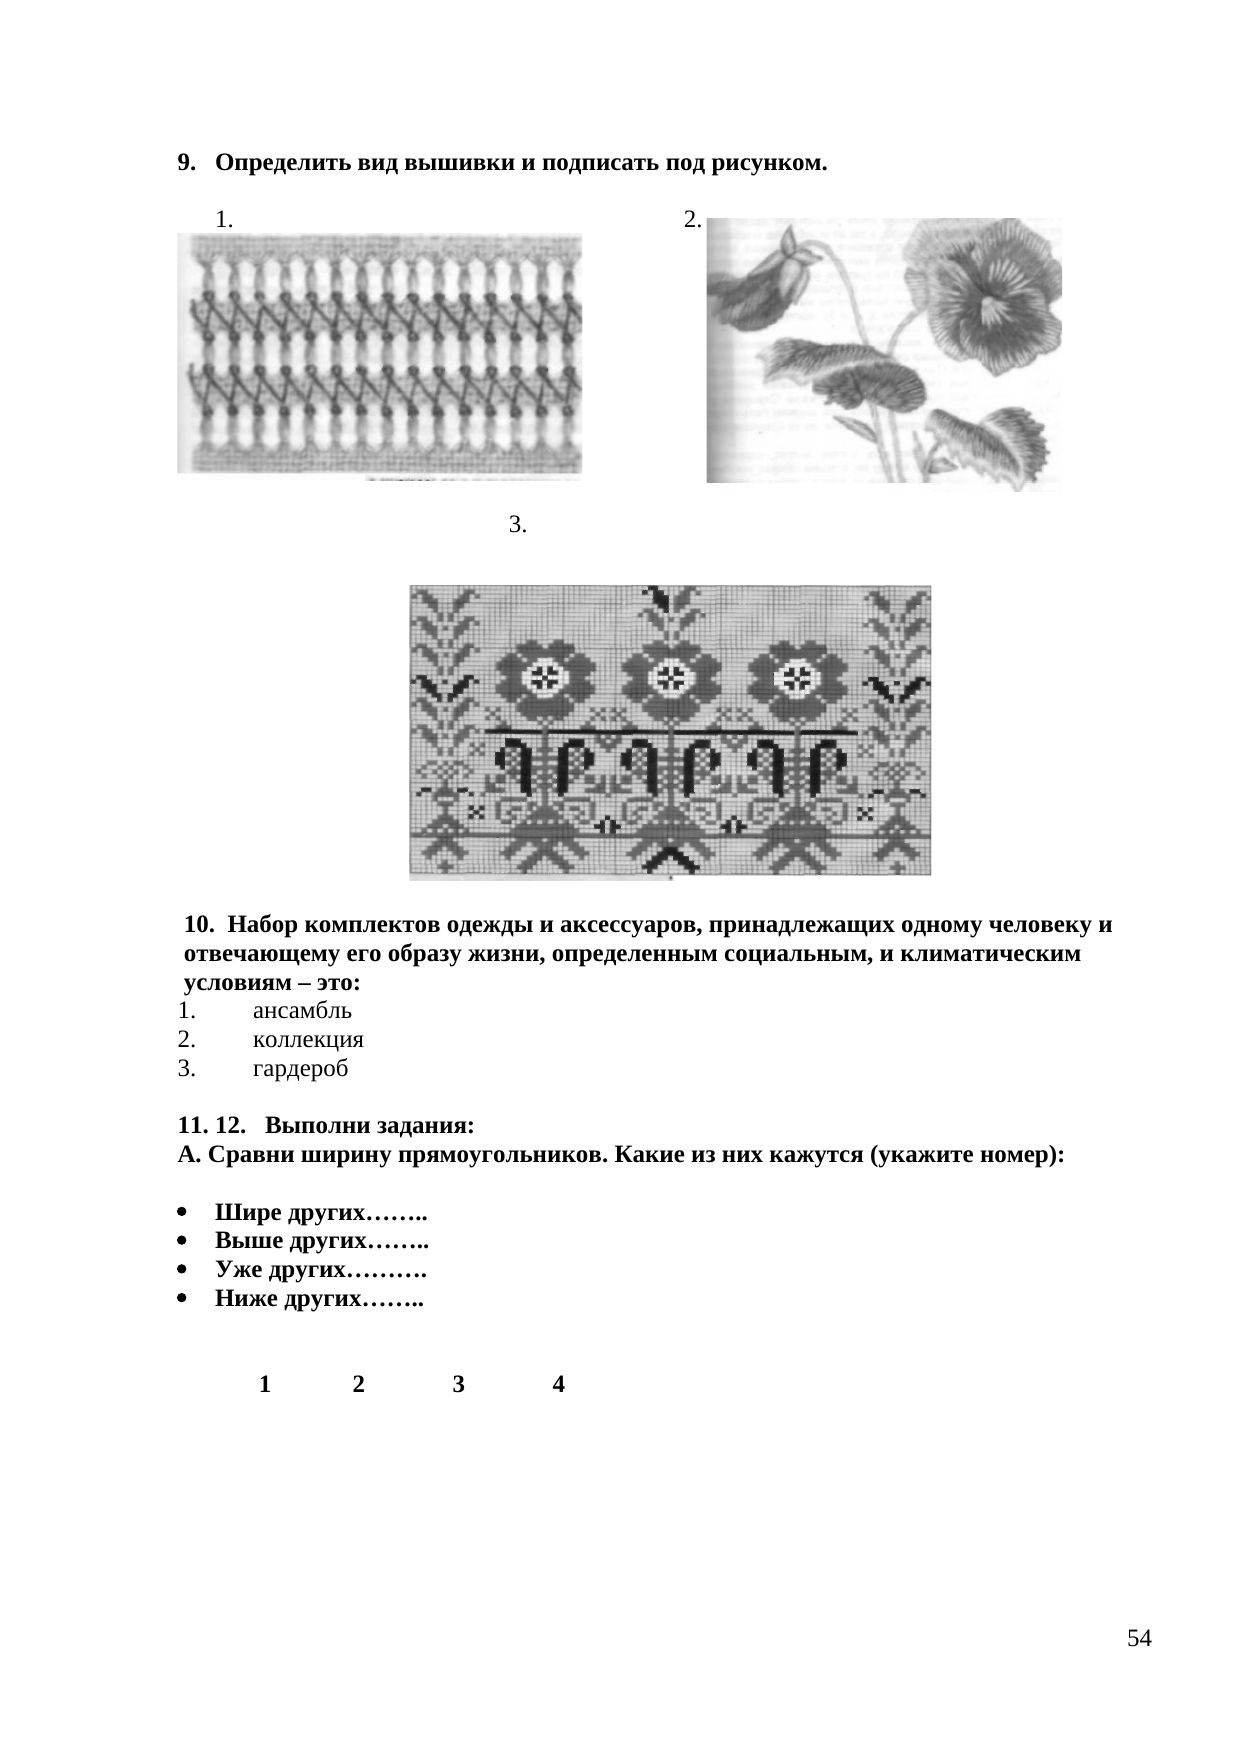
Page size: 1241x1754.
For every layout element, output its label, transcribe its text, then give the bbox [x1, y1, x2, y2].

text 1 2 3 4 [177, 1369, 1152, 1398]
text 3.  гардероб [177, 1053, 1152, 1082]
text отвечающему его образу жизни, определенным социальным, и климатическим [177, 938, 1152, 967]
list Шире других…….. [177, 1197, 1152, 1226]
text 9. Определить вид вышивки и подписать под рисунком. [177, 147, 1152, 176]
list Выше других…….. [177, 1226, 1152, 1254]
text А. Сравни ширину прямоугольников. Какие из них кажутся (укажите номер): [177, 1139, 1152, 1168]
text условиям – это: [177, 967, 1152, 996]
text 11. 12. Выполни задания: [177, 1111, 1152, 1139]
text 10. Набор комплектов одежды и аксессуаров, принадлежащих одному человеку и [177, 909, 1152, 938]
list Уже других………. [177, 1254, 1152, 1283]
text 2.  коллекция [177, 1024, 1152, 1053]
list 2. [215, 204, 1152, 233]
list Ниже других…….. [177, 1283, 1152, 1312]
text 3. [215, 509, 1152, 538]
text 1.  ансамбль [177, 996, 1152, 1024]
